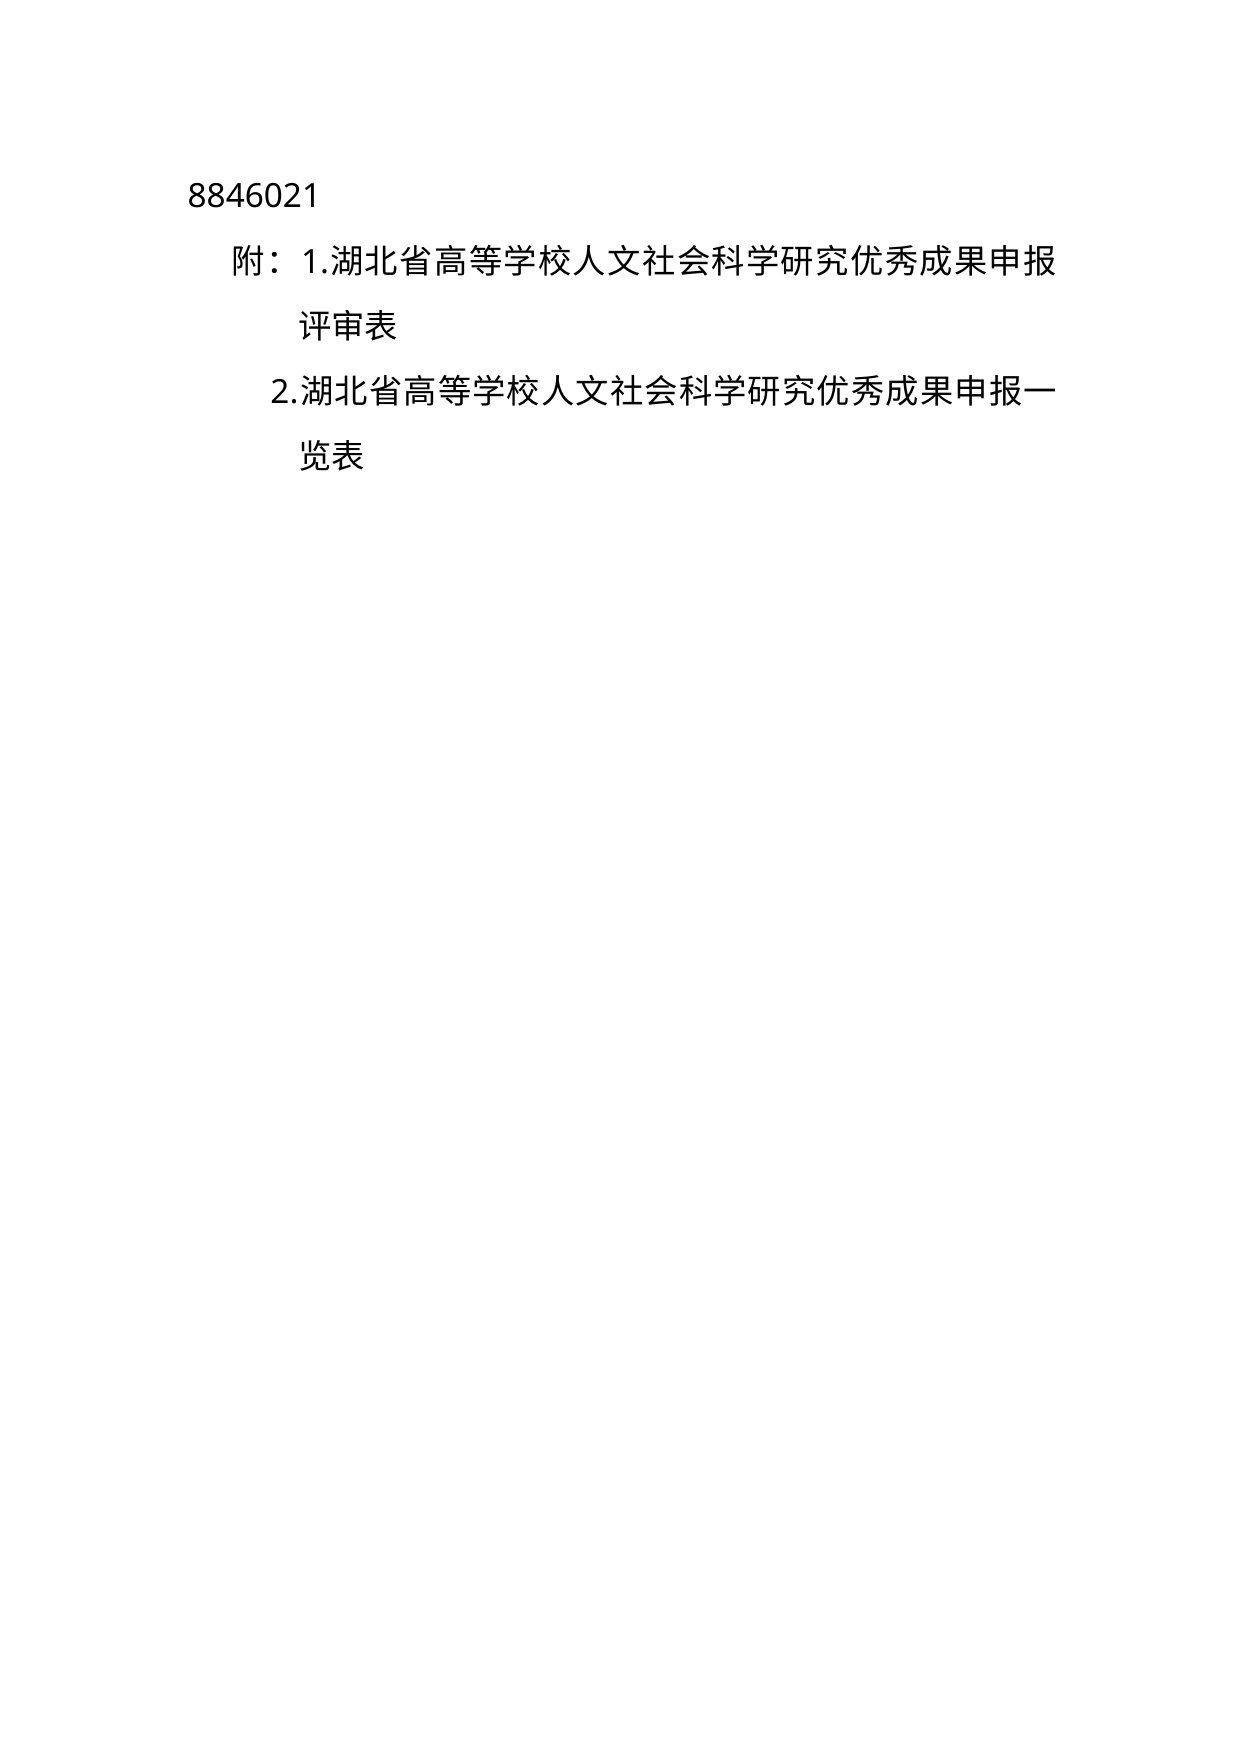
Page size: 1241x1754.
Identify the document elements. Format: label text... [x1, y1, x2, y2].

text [187, 162, 1059, 227]
text 附：1.湖北省高等学校人文社会科学研究优秀成果申报 评审表 [231, 227, 1059, 357]
text 2.湖北省高等学校人文社会科学研究优秀成果申报一览表 [231, 357, 1059, 487]
